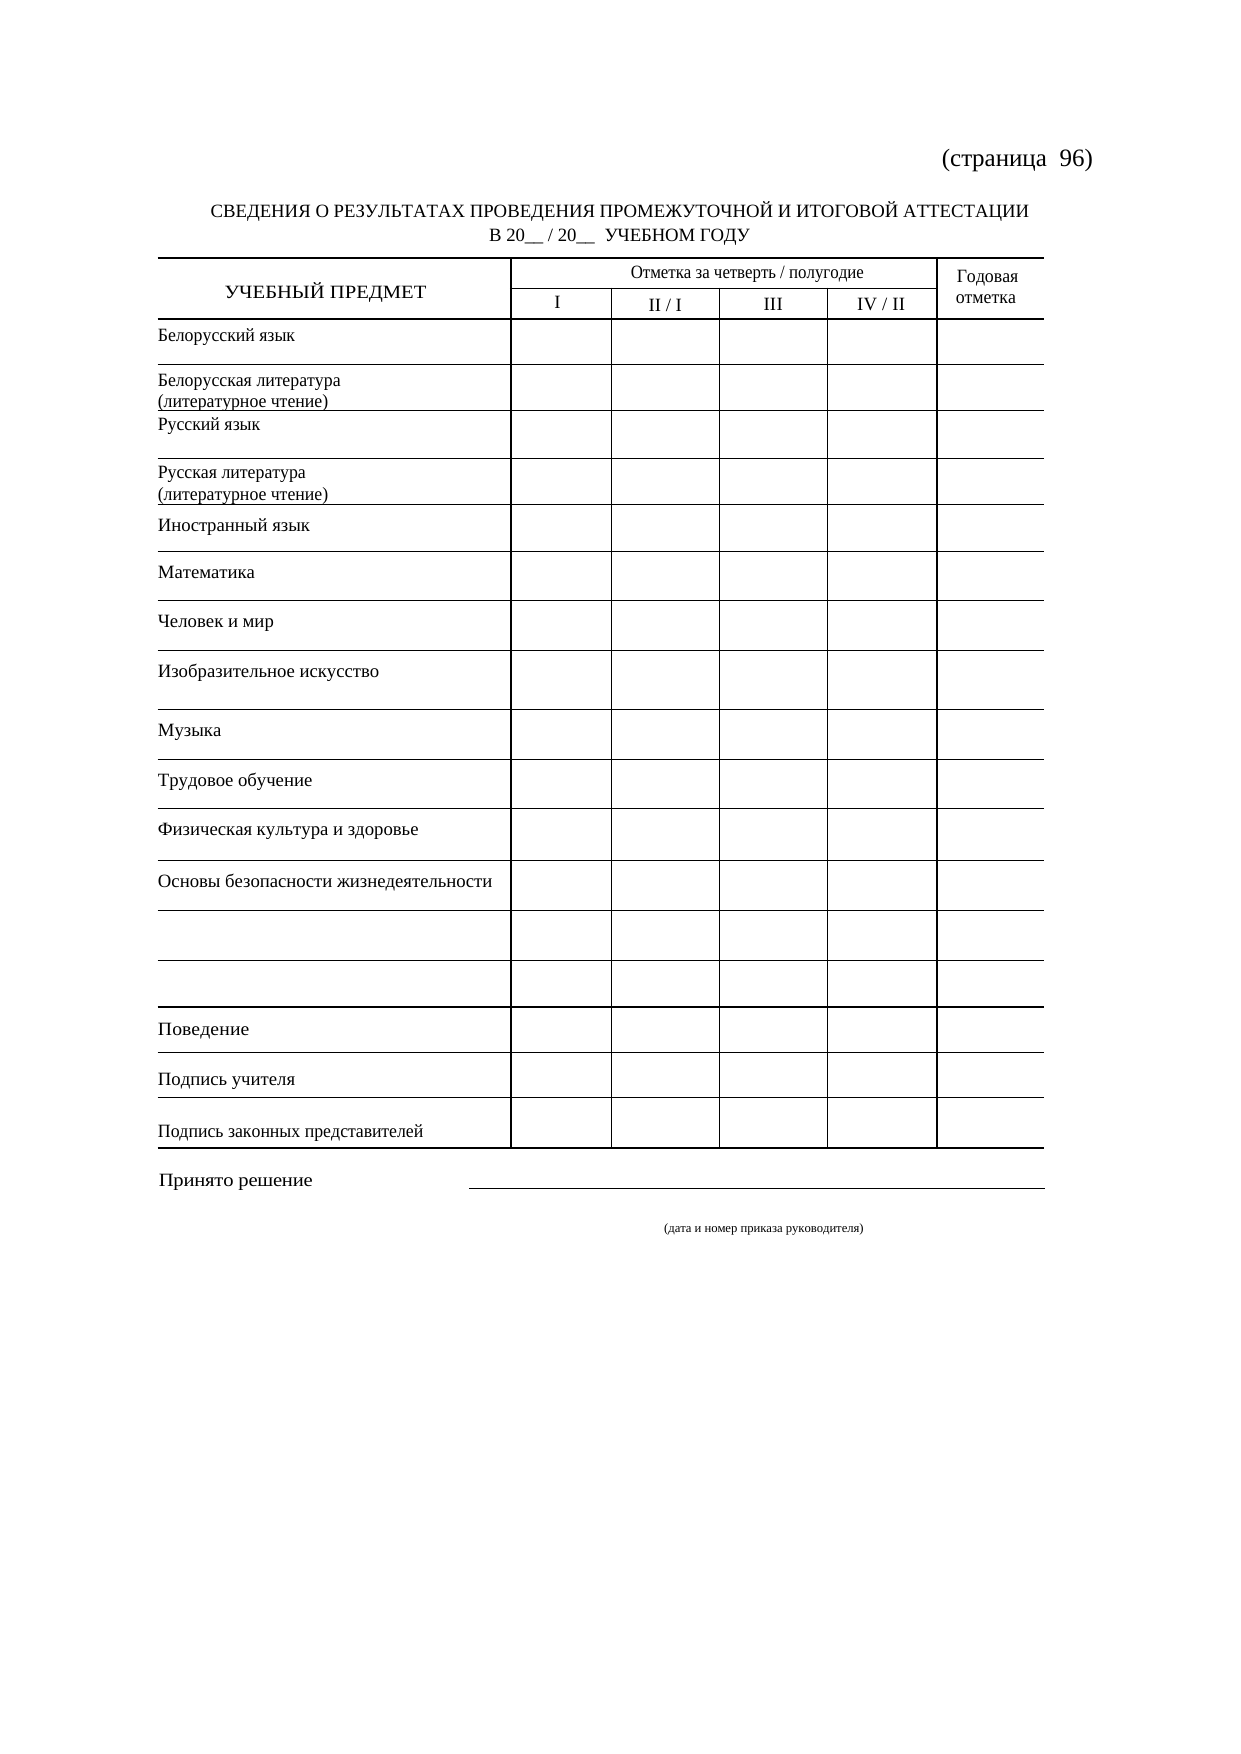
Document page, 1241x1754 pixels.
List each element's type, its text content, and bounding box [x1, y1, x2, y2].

table_cell [512, 320, 611, 364]
table_cell Математика [158, 552, 510, 600]
table_cell [612, 552, 719, 600]
table_cell [612, 459, 719, 504]
table_cell Физическая культура и здоровье [158, 809, 510, 859]
table_cell [512, 809, 611, 859]
table_cell [512, 961, 611, 1006]
table_cell [512, 601, 611, 650]
table_cell [158, 961, 510, 1006]
table_cell IV / ІІ [828, 289, 936, 317]
table_cell [828, 1098, 936, 1147]
table_cell [938, 1008, 1044, 1052]
table_cell III [720, 289, 827, 317]
table_header УЧЕБНЫЙ ПРЕДМЕТ [158, 259, 510, 317]
table_cell [828, 411, 936, 457]
table_cell [720, 1008, 827, 1052]
table_cell [612, 911, 719, 959]
table_cell [612, 320, 719, 364]
table_cell [938, 320, 1044, 364]
table_cell Русский язык [158, 411, 510, 457]
table_cell [720, 710, 827, 758]
table_header Отметка за четверть / полугодие [512, 259, 936, 288]
table_cell [720, 760, 827, 807]
table_cell [828, 710, 936, 758]
table_cell Поведение [158, 1008, 510, 1052]
table_cell [828, 601, 936, 650]
table_cell [512, 365, 611, 409]
table_cell [612, 1008, 719, 1052]
table_cell [512, 552, 611, 600]
table_cell [720, 459, 827, 504]
table_cell Белорусская литература (литературное чтение) [158, 365, 510, 409]
text В 20__ / 20__ УЧЕБНОМ ГОДУ [148, 224, 1091, 246]
table_cell [938, 1098, 1044, 1147]
table_cell [512, 760, 611, 807]
table_cell Изобразительное искусство [158, 651, 510, 708]
table_cell [720, 651, 827, 708]
table_cell [512, 1008, 611, 1052]
table_cell [828, 961, 936, 1006]
table_cell [938, 760, 1044, 807]
table_cell [938, 809, 1044, 859]
table_cell [720, 961, 827, 1006]
table_cell [938, 1053, 1044, 1097]
table_cell [828, 911, 936, 959]
table_cell [512, 1053, 611, 1097]
table_cell [938, 459, 1044, 504]
table_cell [828, 1008, 936, 1052]
table_cell [612, 710, 719, 758]
table_cell Подпись учителя [158, 1053, 510, 1097]
table_header Годовая отметка [938, 259, 1044, 317]
table_cell I [512, 289, 611, 317]
table_cell [512, 710, 611, 758]
table_cell [512, 411, 611, 457]
table_cell [720, 552, 827, 600]
table_cell [828, 861, 936, 909]
table_cell [938, 961, 1044, 1006]
table_cell [612, 861, 719, 909]
table_cell [828, 1053, 936, 1097]
table_cell [158, 911, 510, 959]
table_cell [828, 320, 936, 364]
table_cell [512, 651, 611, 708]
table_cell [512, 1098, 611, 1147]
table_cell Основы безопасности жизнедеятельности [158, 861, 510, 909]
text (страница 96) [443, 148, 1093, 171]
table_cell [938, 365, 1044, 409]
table_cell [938, 601, 1044, 650]
table_cell [720, 1098, 827, 1147]
table_cell [512, 861, 611, 909]
table_cell [720, 320, 827, 364]
table_cell [512, 911, 611, 959]
table_cell Музыка [158, 710, 510, 758]
table_cell Человек и мир [158, 601, 510, 650]
table_cell [938, 861, 1044, 909]
table_cell [512, 505, 611, 551]
table_cell [612, 411, 719, 457]
table_cell [938, 411, 1044, 457]
table_cell [828, 365, 936, 409]
table_cell [512, 459, 611, 504]
table_cell [612, 365, 719, 409]
table_cell [612, 760, 719, 807]
table_cell Трудовое обучение [158, 760, 510, 807]
table_cell [828, 809, 936, 859]
table_cell Подпись законных представителей [158, 1098, 510, 1147]
text СВЕДЕНИЯ О РЕЗУЛЬТАТАХ ПРОВЕДЕНИЯ ПРОМЕЖУТОЧНОЙ И ИТОГОВОЙ АТТЕСТАЦИИ [148, 199, 1092, 221]
table_cell [612, 651, 719, 708]
table_cell Белорусский язык [158, 320, 510, 364]
table_cell II / І [612, 289, 719, 317]
table_cell [612, 809, 719, 859]
table_cell [938, 505, 1044, 551]
table_cell [720, 505, 827, 551]
table_cell Иностранный язык [158, 505, 510, 551]
table_cell [938, 911, 1044, 959]
table_cell [938, 651, 1044, 708]
table_cell [612, 1053, 719, 1097]
text Принято решение [159, 1171, 1093, 1191]
table_cell [720, 411, 827, 457]
table_cell [720, 861, 827, 909]
table_cell [612, 601, 719, 650]
table_cell [612, 961, 719, 1006]
table_cell [720, 1053, 827, 1097]
table_cell [612, 505, 719, 551]
table_cell [938, 552, 1044, 600]
table_cell [828, 760, 936, 807]
table_cell Русская литература (литературное чтение) [158, 459, 510, 504]
table_cell [828, 651, 936, 708]
text (дата и номер приказа руководителя) [590, 1210, 1093, 1235]
table_cell [938, 710, 1044, 758]
table_cell [828, 552, 936, 600]
table_cell [720, 911, 827, 959]
table_cell [828, 459, 936, 504]
table_cell [828, 505, 936, 551]
table_cell [720, 365, 827, 409]
table_cell [720, 601, 827, 650]
table_cell [720, 809, 827, 859]
table_cell [612, 1098, 719, 1147]
